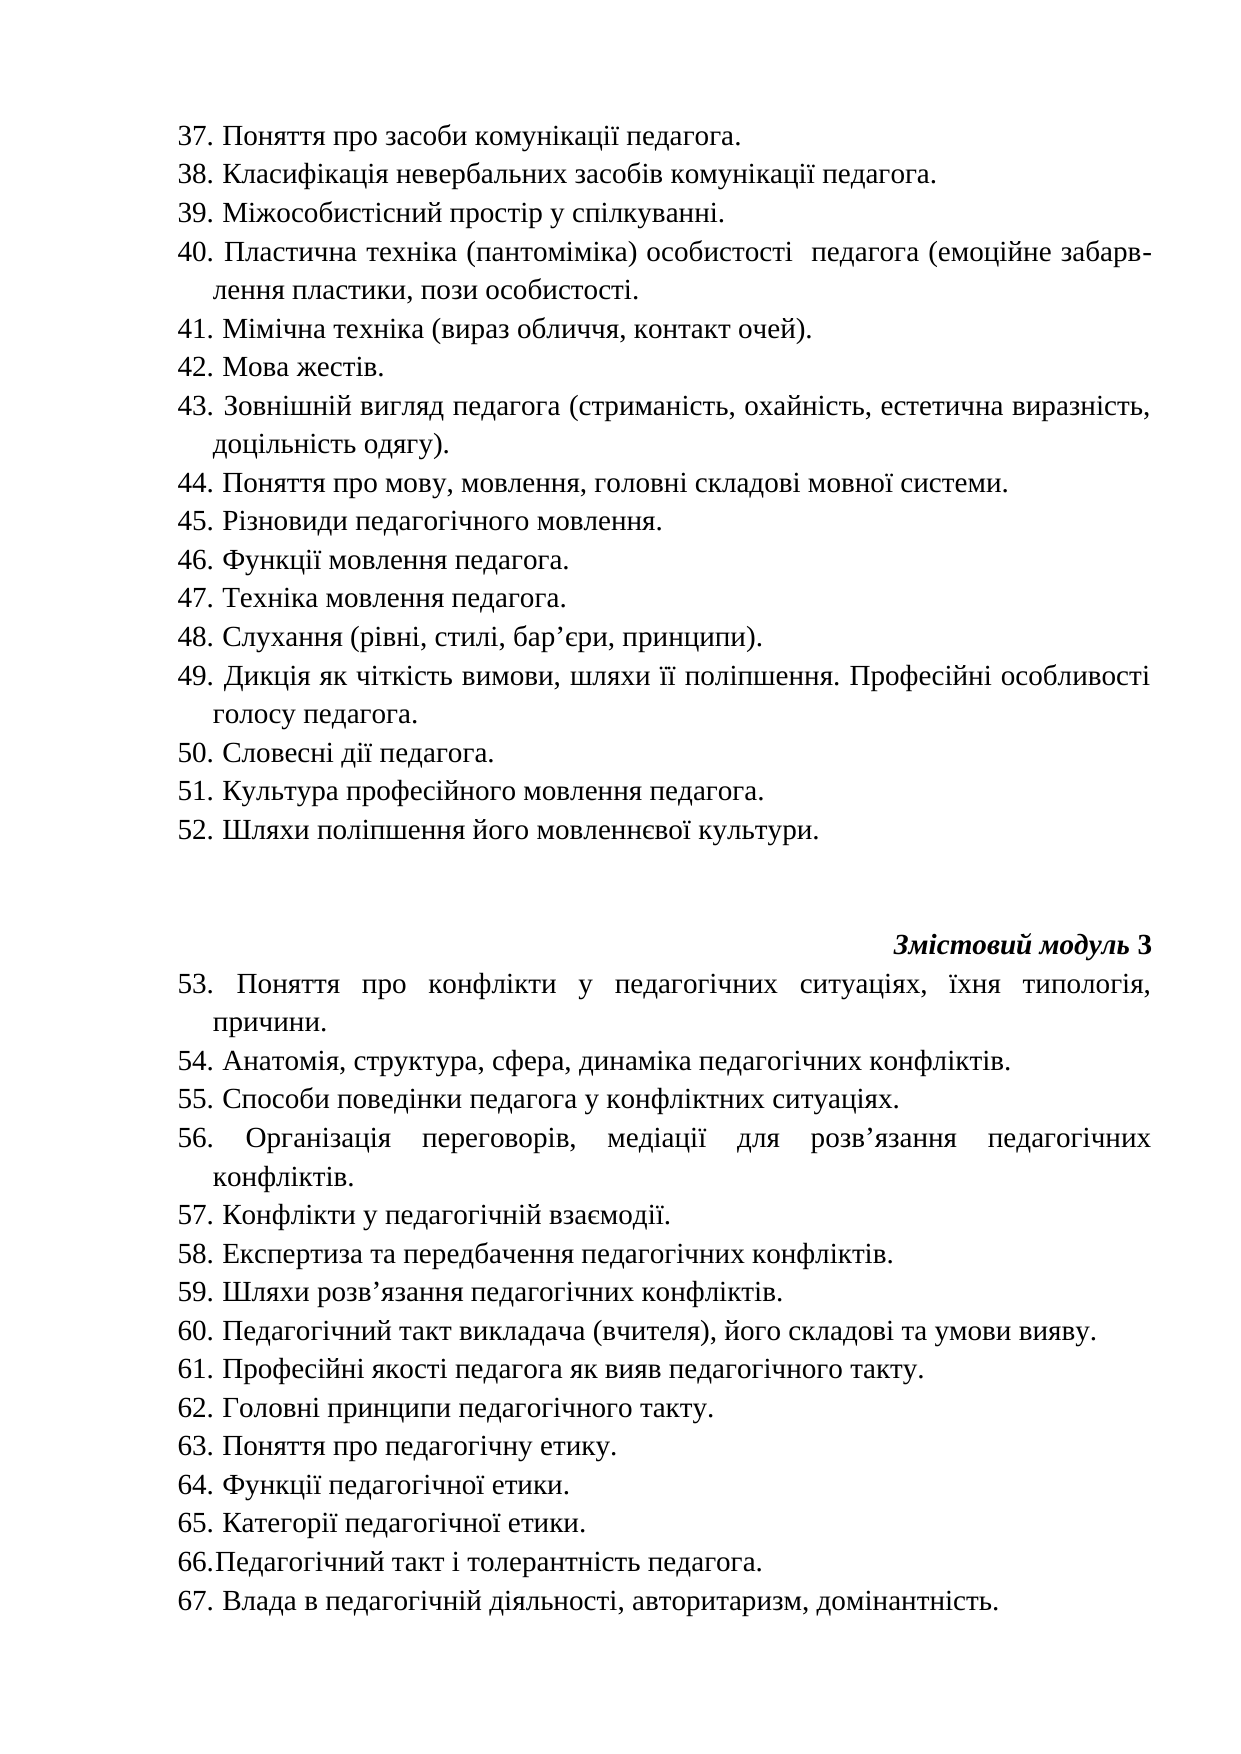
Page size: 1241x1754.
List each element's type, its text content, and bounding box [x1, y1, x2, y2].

list Педагогічний такт викладача (вчителя), його складові та умови вияву. [177, 1313, 1152, 1346]
list Мова жестів. [177, 349, 1152, 383]
list Культура професійного мовлення педагога. [177, 773, 1152, 807]
list Головні принципи педагогічного такту. [177, 1390, 1152, 1423]
list Поняття про конфлікти у педагогічних ситуаціях, їхня типологія, причини. [177, 966, 1152, 1038]
list Способи поведінки педагога у конфліктних ситуаціях. [177, 1082, 1152, 1115]
list Функції мовлення педагога. [177, 542, 1152, 576]
list Експертиза та передбачення педагогічних конфліктів. [177, 1236, 1152, 1269]
list Влада в педагогічній діяльності, авторитаризм, домінантність. [177, 1583, 1152, 1616]
list Мімічна техніка (вираз обличчя, контакт очей). [177, 311, 1152, 344]
list Шляхи розв’язання педагогічних конфліктів. [177, 1274, 1152, 1308]
list Словесні дії педагога. [177, 735, 1152, 768]
list Шляхи поліпшення його мовленнєвої культури. [177, 812, 1152, 845]
list Міжособистісний простір у спілкуванні. [177, 195, 1152, 229]
list Анатомія, структура, сфера, динаміка педагогічних конфліктів. [177, 1043, 1152, 1077]
list Різновиди педагогічного мовлення. [177, 503, 1152, 537]
list Професійні якості педагога як вияв педагогічного такту. [177, 1351, 1152, 1385]
list Пластична техніка (пантоміміка) особистості педагога (емоційне забарвлення пластики, пози особистості. [177, 234, 1152, 306]
list Дикція як чіткість вимови, шляхи її поліпшення. Професійні особливості голосу педагога. [177, 658, 1152, 730]
list Техніка мовлення педагога. [177, 581, 1152, 614]
list Поняття про мову, мовлення, головні складові мовної системи. [177, 465, 1152, 498]
list Слухання (рівні, стилі, бар’єри, принципи). [177, 619, 1152, 653]
list Поняття про засоби комунікації педагога. [177, 118, 1152, 152]
list Зовнішній вигляд педагога (стриманість, охайність, естетична виразність, доцільність одягу). [177, 388, 1152, 460]
list Поняття про педагогічну етику. [177, 1428, 1152, 1462]
text Змістовий модуль 3 [177, 927, 1152, 961]
list Функції педагогічної етики. [177, 1467, 1152, 1501]
list Організація переговорів, медіації для розв’язання педагогічних конфліктів. [177, 1120, 1152, 1192]
list Конфлікти у педагогічній взаємодії. [177, 1197, 1152, 1231]
list Класифікація невербальних засобів комунікації педагога. [177, 157, 1152, 190]
list Категорії педагогічної етики. [177, 1506, 1152, 1539]
list Педагогічний такт і толерантність педагога. [177, 1544, 1152, 1578]
